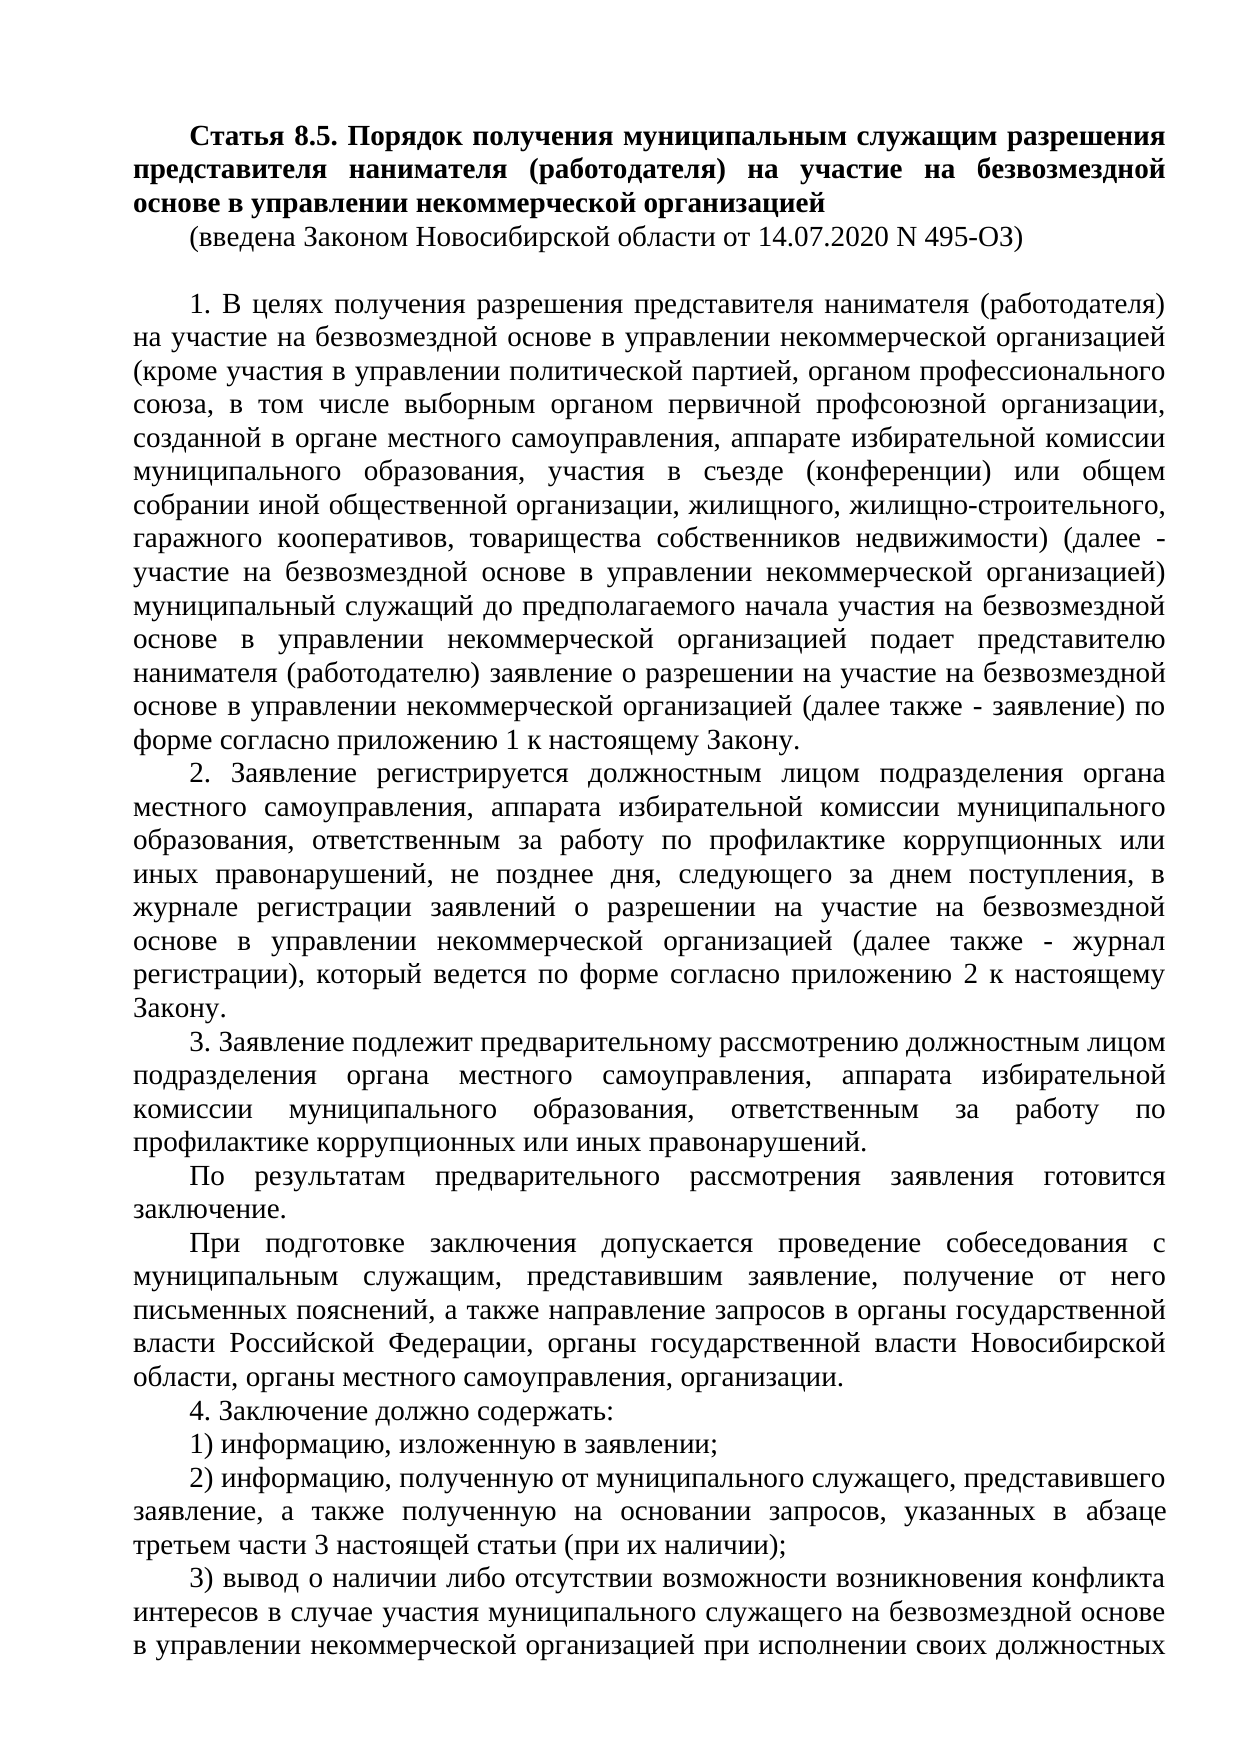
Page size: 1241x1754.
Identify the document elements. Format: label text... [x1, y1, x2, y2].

text 2) информацию, полученную от муниципального служащего, представившего заявление, а также полученную на основании запросов, указанных в абзаце третьем части 3 настоящей статьи (при их наличии); [133, 1460, 1167, 1560]
text (введена Законом Новосибирской области от 14.07.2020 N 495-ОЗ) [133, 219, 1167, 252]
text При подготовке заключения допускается проведение собеседования с муниципальным служащим, представившим заявление, получение от него письменных пояснений, а также направление запросов в органы государственной власти Российской Федерации, органы государственной власти Новосибирской области, органы местного самоуправления, организации. [133, 1225, 1167, 1393]
text 1. В целях получения разрешения представителя нанимателя (работодателя) на участие на безвозмездной основе в управлении некоммерческой организацией (кроме участия в управлении политической партией, органом профессионального союза, в том числе выборным органом первичной профсоюзной организации, созданной в органе местного самоуправления, аппарате избирательной комиссии муниципального образования, участия в съезде (конференции) или общем собрании иной общественной организации, жилищного, жилищно-строительного, гаражного кооперативов, товарищества собственников недвижимости) (далее - участие на безвозмездной основе в управлении некоммерческой организацией) муниципальный служащий до предполагаемого начала участия на безвозмездной основе в управлении некоммерческой организацией подает представителю нанимателя (работодателю) заявление о разрешении на участие на безвозмездной основе в управлении некоммерческой организацией (далее также - заявление) по форме согласно приложению 1 к настоящему Закону. [133, 286, 1167, 755]
text 2. Заявление регистрируется должностным лицом подразделения органа местного самоуправления, аппарата избирательной комиссии муниципального образования, ответственным за работу по профилактике коррупционных или иных правонарушений, не позднее дня, следующего за днем поступления, в журнале регистрации заявлений о разрешении на участие на безвозмездной основе в управлении некоммерческой организацией (далее также - журнал регистрации), который ведется по форме согласно приложению 2 к настоящему Закону. [133, 755, 1167, 1024]
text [133, 1560, 1167, 1661]
text 4. Заключение должно содержать: [133, 1393, 1167, 1426]
text 3. Заявление подлежит предварительному рассмотрению должностным лицом подразделения органа местного самоуправления, аппарата избирательной комиссии муниципального образования, ответственным за работу по профилактике коррупционных или иных правонарушений. [133, 1024, 1167, 1158]
text По результатам предварительного рассмотрения заявления готовится заключение. [133, 1158, 1167, 1225]
text 1) информацию, изложенную в заявлении; [133, 1426, 1167, 1460]
title Статья 8.5. Порядок получения муниципальным служащим разрешения представителя нанимателя (работодателя) на участие на безвозмездной основе в управлении некоммерческой организацией [133, 118, 1167, 219]
